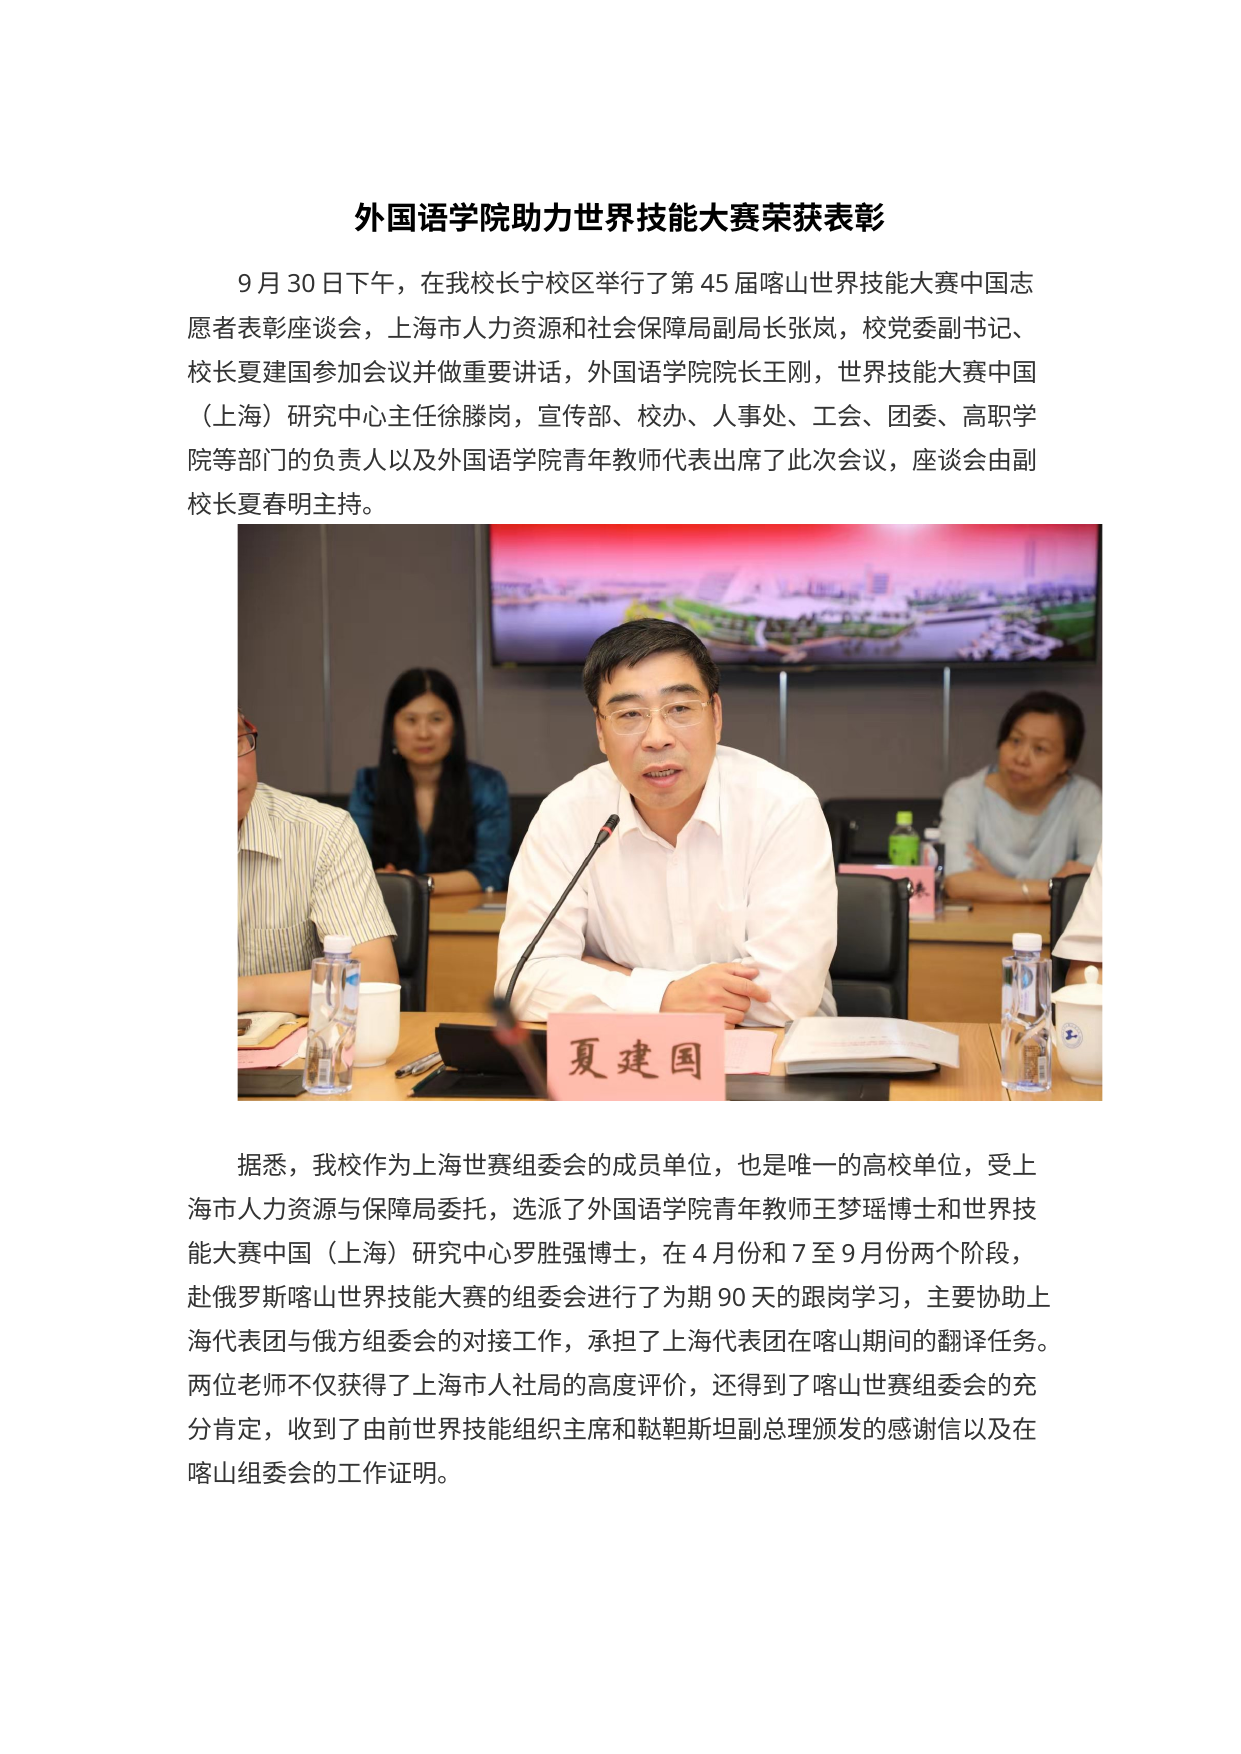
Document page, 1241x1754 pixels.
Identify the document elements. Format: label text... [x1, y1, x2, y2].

text 9月30日下午，在我校长宁校区举行了第45届喀山世界技能大赛中国志愿者表彰座谈会，上海市人力资源和社会保障局副局长张岚，校党委副书记、校长夏建国参加会议并做重要讲话，外国语学院院长王刚，世界技能大赛中国（上海）研究中心主任徐滕岗，宣传部、校办、人事处、工会、团委、高职学院等部门的负责人以及外国语学院青年教师代表出席了此次会议，座谈会由副校长夏春明主持。 [187, 260, 1053, 524]
picture [237, 524, 1103, 1101]
text 外国语学院助力世界技能大赛荣获表彰 [187, 172, 1053, 260]
text 据悉，我校作为上海世赛组委会的成员单位，也是唯一的高校单位，受上海市人力资源与保障局委托，选派了外国语学院青年教师王梦瑶博士和世界技能大赛中国（上海）研究中心罗胜强博士，在4月份和7至9月份两个阶段，赴俄罗斯喀山世界技能大赛的组委会进行了为期90天的跟岗学习，主要协助上海代表团与俄方组委会的对接工作，承担了上海代表团在喀山期间的翻译任务。两位老师不仅获得了上海市人社局的高度评价，还得到了喀山世赛组委会的充分肯定，收到了由前世界技能组织主席和鞑靼斯坦副总理颁发的感谢信以及在喀山组委会的工作证明。 [187, 1141, 1053, 1494]
